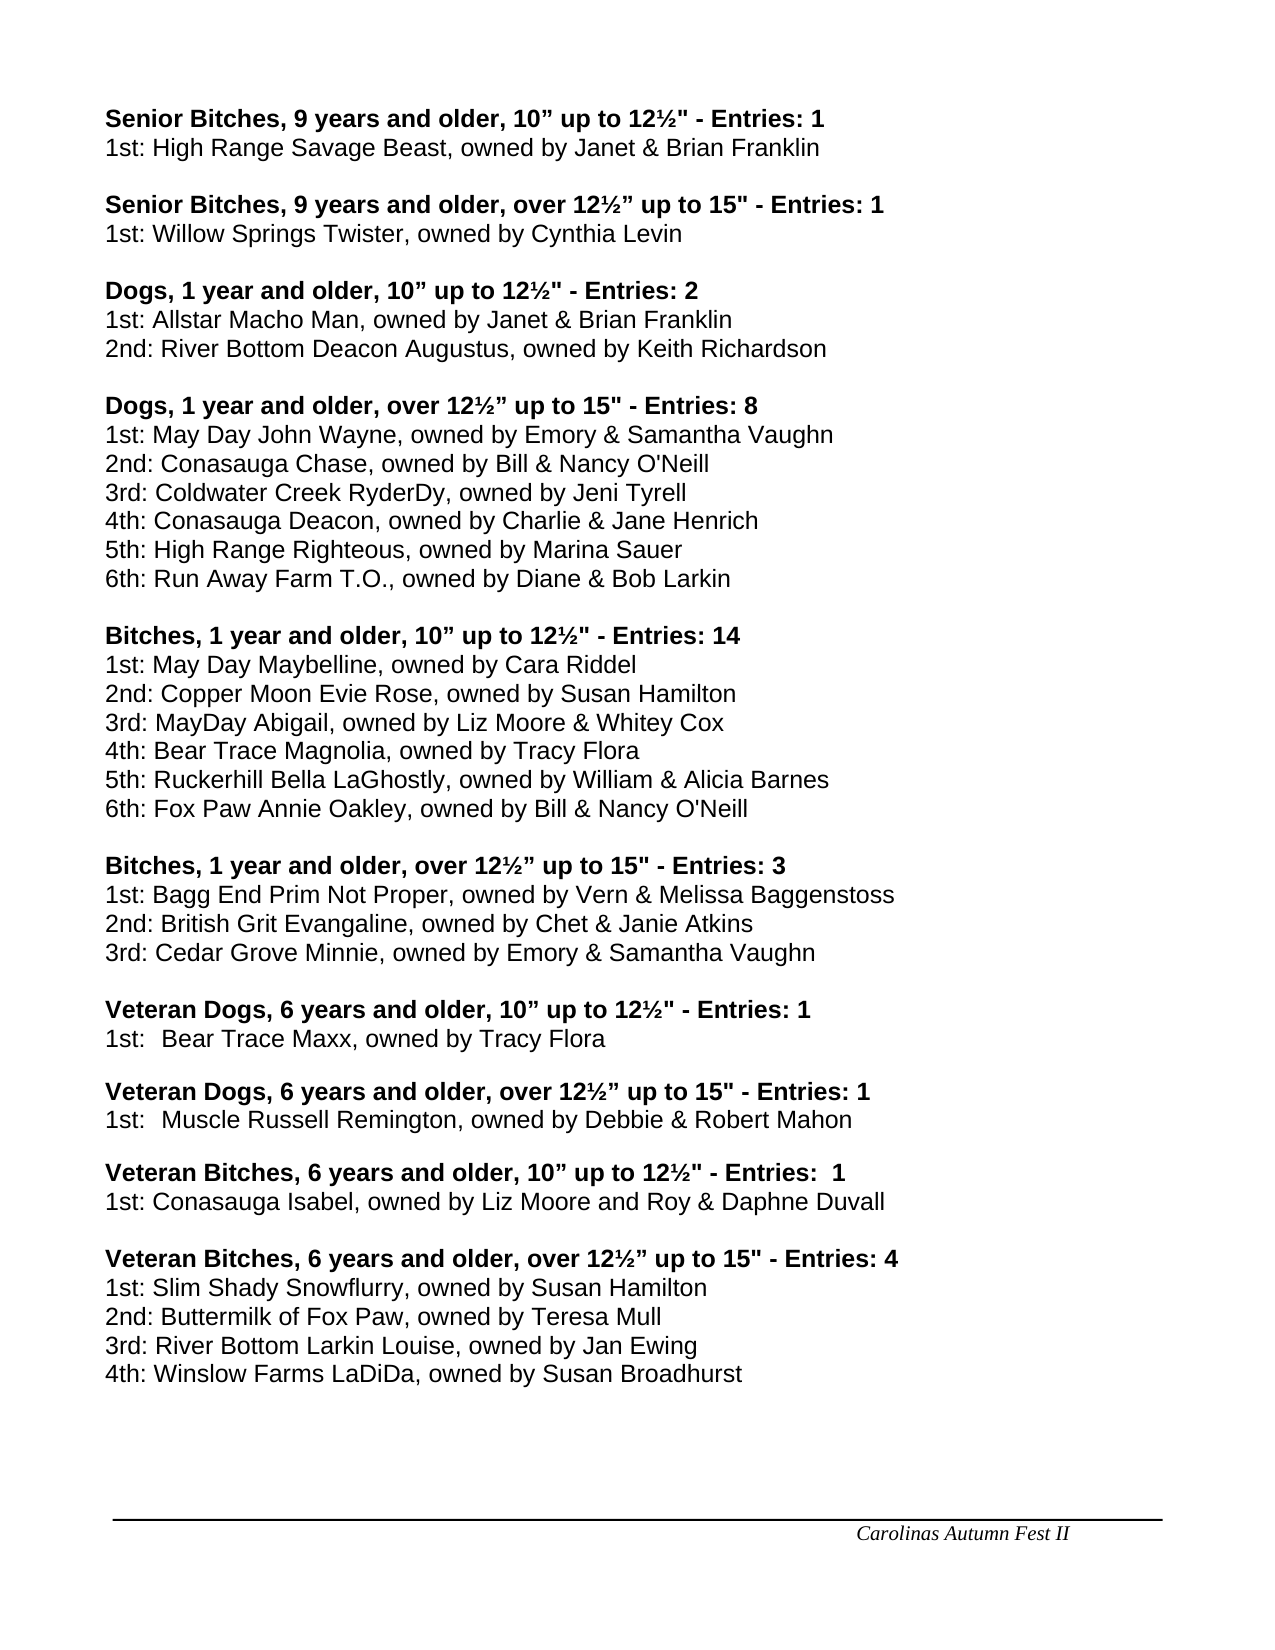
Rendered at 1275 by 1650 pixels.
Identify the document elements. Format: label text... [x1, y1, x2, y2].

text 3rd: MayDay Abigail, owned by Liz Moore & Whitey Cox [105, 707, 1170, 736]
text Dogs, 1 year and older, over 12½” up to 15" - Entries: 8 1st: May Day John Wayne, owned by Emory & Samantha Vaughn [105, 391, 1170, 449]
text 2nd: Conasauga Chase, owned by Bill & Nancy O'Neill [105, 449, 1170, 477]
text 4th: Conasauga Deacon, owned by Charlie & Jane Henrich [105, 506, 1170, 535]
text Veteran Dogs, 6 years and older, over 12½” up to 15" - Entries: 1 1st: Muscle Russell Remington, owned by Debbie & Robert Mahon [105, 1077, 1170, 1158]
text Veteran Bitches, 6 years and older, over 12½” up to 15" - Entries: 4 1st: Slim Shady Snowflurry, owned by Susan Hamilton [105, 1244, 1170, 1302]
text 4th: Winslow Farms LaDiDa, owned by Susan Broadhurst [105, 1359, 1170, 1388]
text 1st: High Range Savage Beast, owned by Janet & Brian Franklin [105, 132, 1170, 161]
text Dogs, 1 year and older, 10” up to 12½" - Entries: 2 1st: Allstar Macho Man, owned by Janet & Brian Franklin [105, 276, 1170, 334]
text Bitches, 1 year and older, over 12½” up to 15" - Entries: 3 1st: Bagg End Prim Not Proper, owned by Vern & Melissa Baggenstoss [105, 851, 1170, 909]
text 2nd: Copper Moon Evie Rose, owned by Susan Hamilton [105, 679, 1170, 707]
text 2nd: Buttermilk of Fox Paw, owned by Teresa Mull [105, 1302, 1170, 1331]
text 5th: Ruckerhill Bella LaGhostly, owned by William & Alicia Barnes [105, 765, 1170, 794]
text 6th: Run Away Farm T.O., owned by Diane & Bob Larkin [105, 564, 1170, 592]
text 3rd: Cedar Grove Minnie, owned by Emory & Samantha Vaughn [105, 937, 1170, 966]
text 1st: Willow Springs Twister, owned by Cynthia Levin [105, 219, 1170, 247]
text 3rd: Coldwater Creek RyderDy, owned by Jeni Tyrell [105, 477, 1170, 506]
text 6th: Fox Paw Annie Oakley, owned by Bill & Nancy O'Neill [105, 794, 1170, 822]
text Veteran Bitches, 6 years and older, 10” up to 12½" - Entries: 1 1st: Conasauga Isabel, owned by Liz Moore and Roy & Daphne Duvall [105, 1158, 1170, 1216]
text 2nd: River Bottom Deacon Augustus, owned by Keith Richardson [105, 334, 1170, 362]
text Bitches, 1 year and older, 10” up to 12½" - Entries: 14 1st: May Day Maybelline, owned by Cara Riddel [105, 621, 1170, 679]
text 2nd: British Grit Evangaline, owned by Chet & Janie Atkins [105, 909, 1170, 937]
text 5th: High Range Righteous, owned by Marina Sauer [105, 535, 1170, 564]
text Senior Bitches, 9 years and older, 10” up to 12½" - Entries: 1 [105, 104, 1170, 132]
text Veteran Dogs, 6 years and older, 10” up to 12½" - Entries: 1 1st: Bear Trace Maxx, owned by Tracy Flora [105, 995, 1170, 1077]
text Senior Bitches, 9 years and older, over 12½” up to 15" - Entries: 1 [105, 190, 1170, 219]
text 4th: Bear Trace Magnolia, owned by Tracy Flora [105, 736, 1170, 765]
text 3rd: River Bottom Larkin Louise, owned by Jan Ewing [105, 1331, 1170, 1359]
